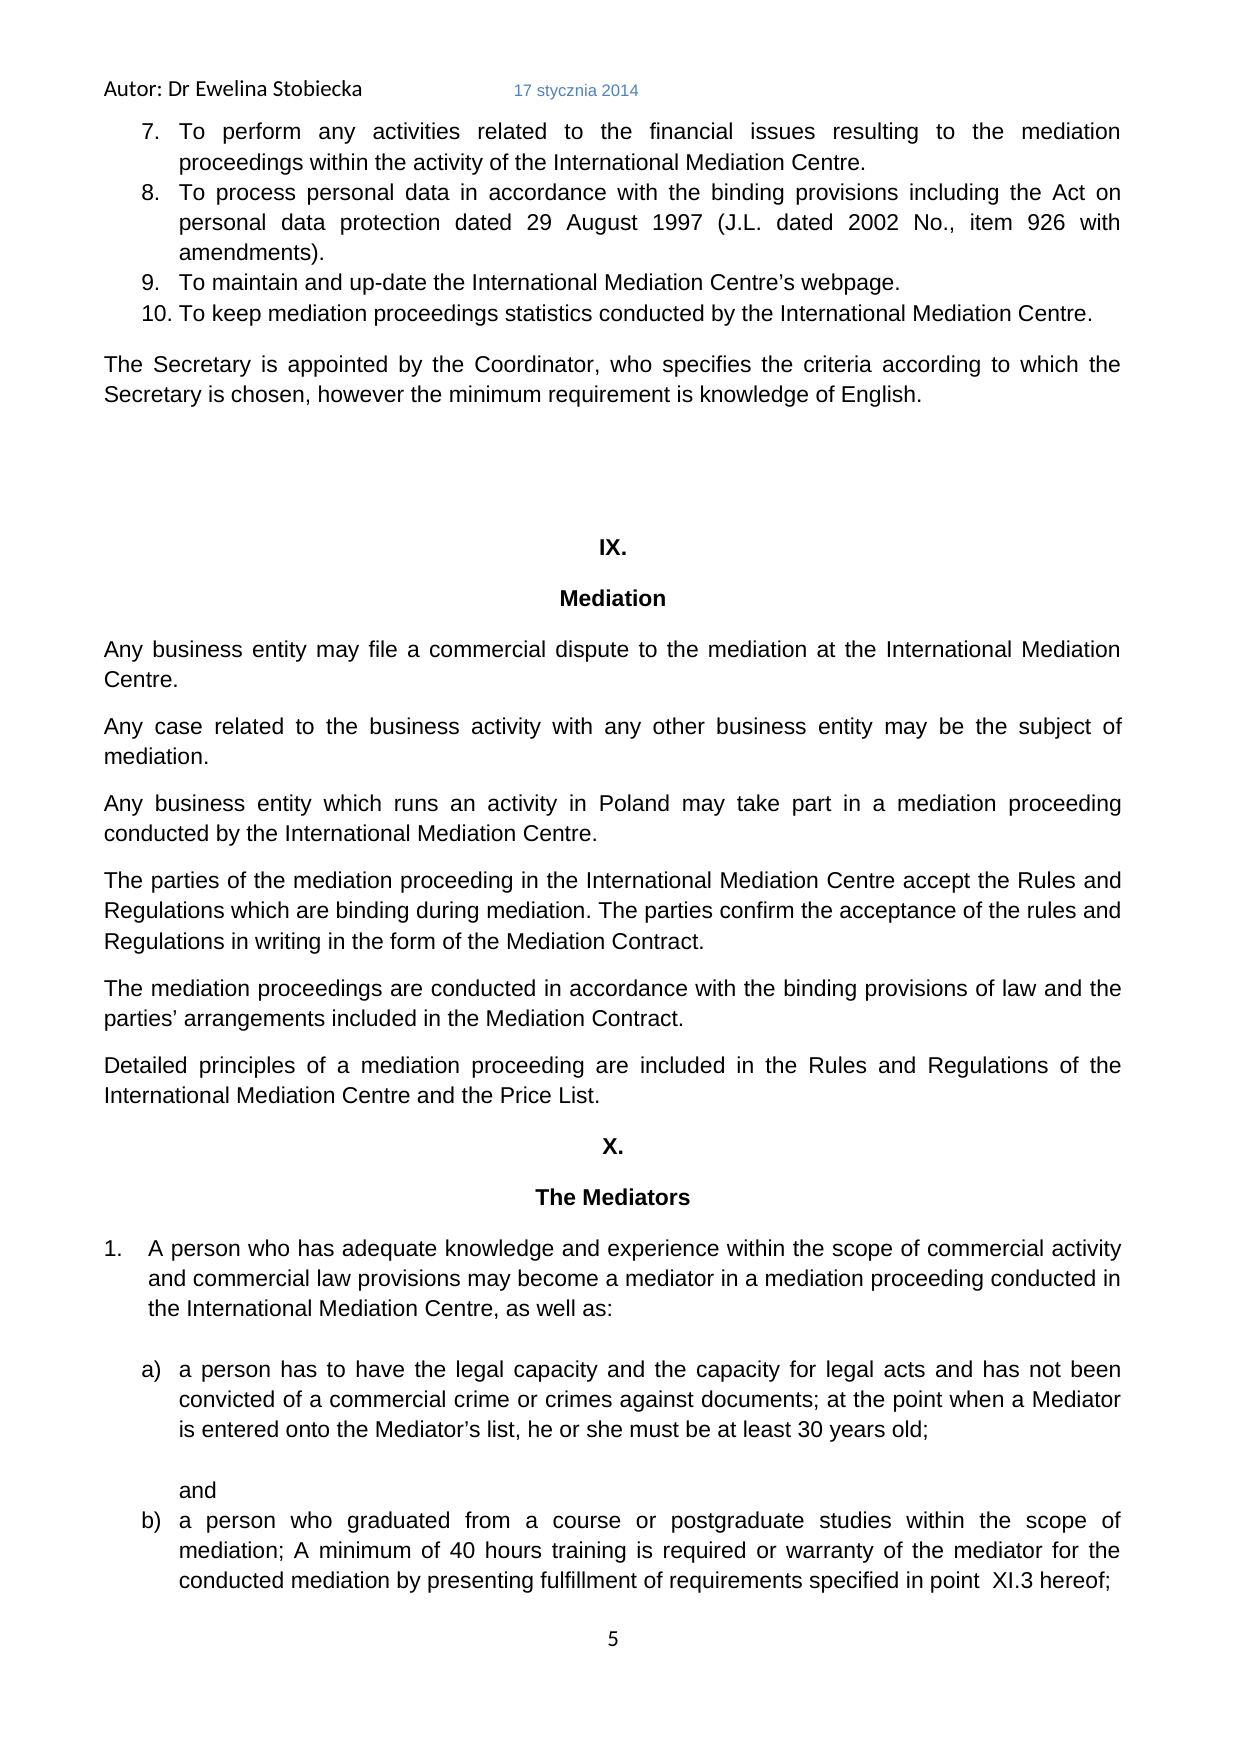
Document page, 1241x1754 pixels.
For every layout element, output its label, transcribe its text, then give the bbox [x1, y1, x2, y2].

list a person has to have the legal capacity and the capacity for legal acts and has not been convicted of a commercial crime or crimes against documents; at the point when a Mediator is entered onto the Mediator’s list, he or she must be at least 30 years old; [141, 1356, 1122, 1442]
list and [178, 1477, 1122, 1503]
text X. [103, 1133, 1122, 1159]
text Any business entity may file a commercial dispute to the mediation at the International Mediation Centre. [103, 636, 1122, 692]
text Any case related to the business activity with any other business entity may be the subject of mediation. [103, 713, 1122, 769]
list To perform any activities related to the financial issues resulting to the mediation proceedings within the activity of the International Mediation Centre. [141, 118, 1122, 175]
list To keep mediation proceedings statistics conducted by the International Mediation Centre. [141, 299, 1122, 326]
text The parties of the mediation proceeding in the International Mediation Centre accept the Rules and Regulations which are binding during mediation. The parties confirm the acceptance of the rules and Regulations in writing in the form of the Mediation Contract. [103, 867, 1122, 954]
text Mediation [103, 585, 1122, 611]
text Any business entity which runs an activity in Poland may take part in a mediation proceeding conducted by the International Mediation Centre. [103, 790, 1122, 847]
text IX. [103, 534, 1122, 560]
list To process personal data in accordance with the binding provisions including the Act on personal data protection dated 29 August 1997 (J.L. dated 2002 No., item 926 with amendments). [141, 179, 1122, 265]
text The Secretary is appointed by the Coordinator, who specifies the criteria according to which the Secretary is chosen, however the minimum requirement is knowledge of English. [103, 351, 1122, 407]
list a person who graduated from a course or postgraduate studies within the scope of mediation; A minimum of 40 hours training is required or warranty of the mediator for the conducted mediation by presenting fulfillment of requirements specified in point XI.3 hereof; [141, 1507, 1122, 1593]
list A person who has adequate knowledge and experience within the scope of commercial activity and commercial law provisions may become a mediator in a mediation proceeding conducted in the International Mediation Centre, as well as: [103, 1235, 1122, 1322]
text The mediation proceedings are conducted in accordance with the binding provisions of law and the parties’ arrangements included in the Mediation Contract. [103, 974, 1122, 1031]
list To maintain and up-date the International Mediation Centre’s webpage. [141, 269, 1122, 296]
text Detailed principles of a mediation proceeding are included in the Rules and Regulations of the International Mediation Centre and the Price List. [103, 1052, 1122, 1108]
text The Mediators [103, 1184, 1122, 1210]
